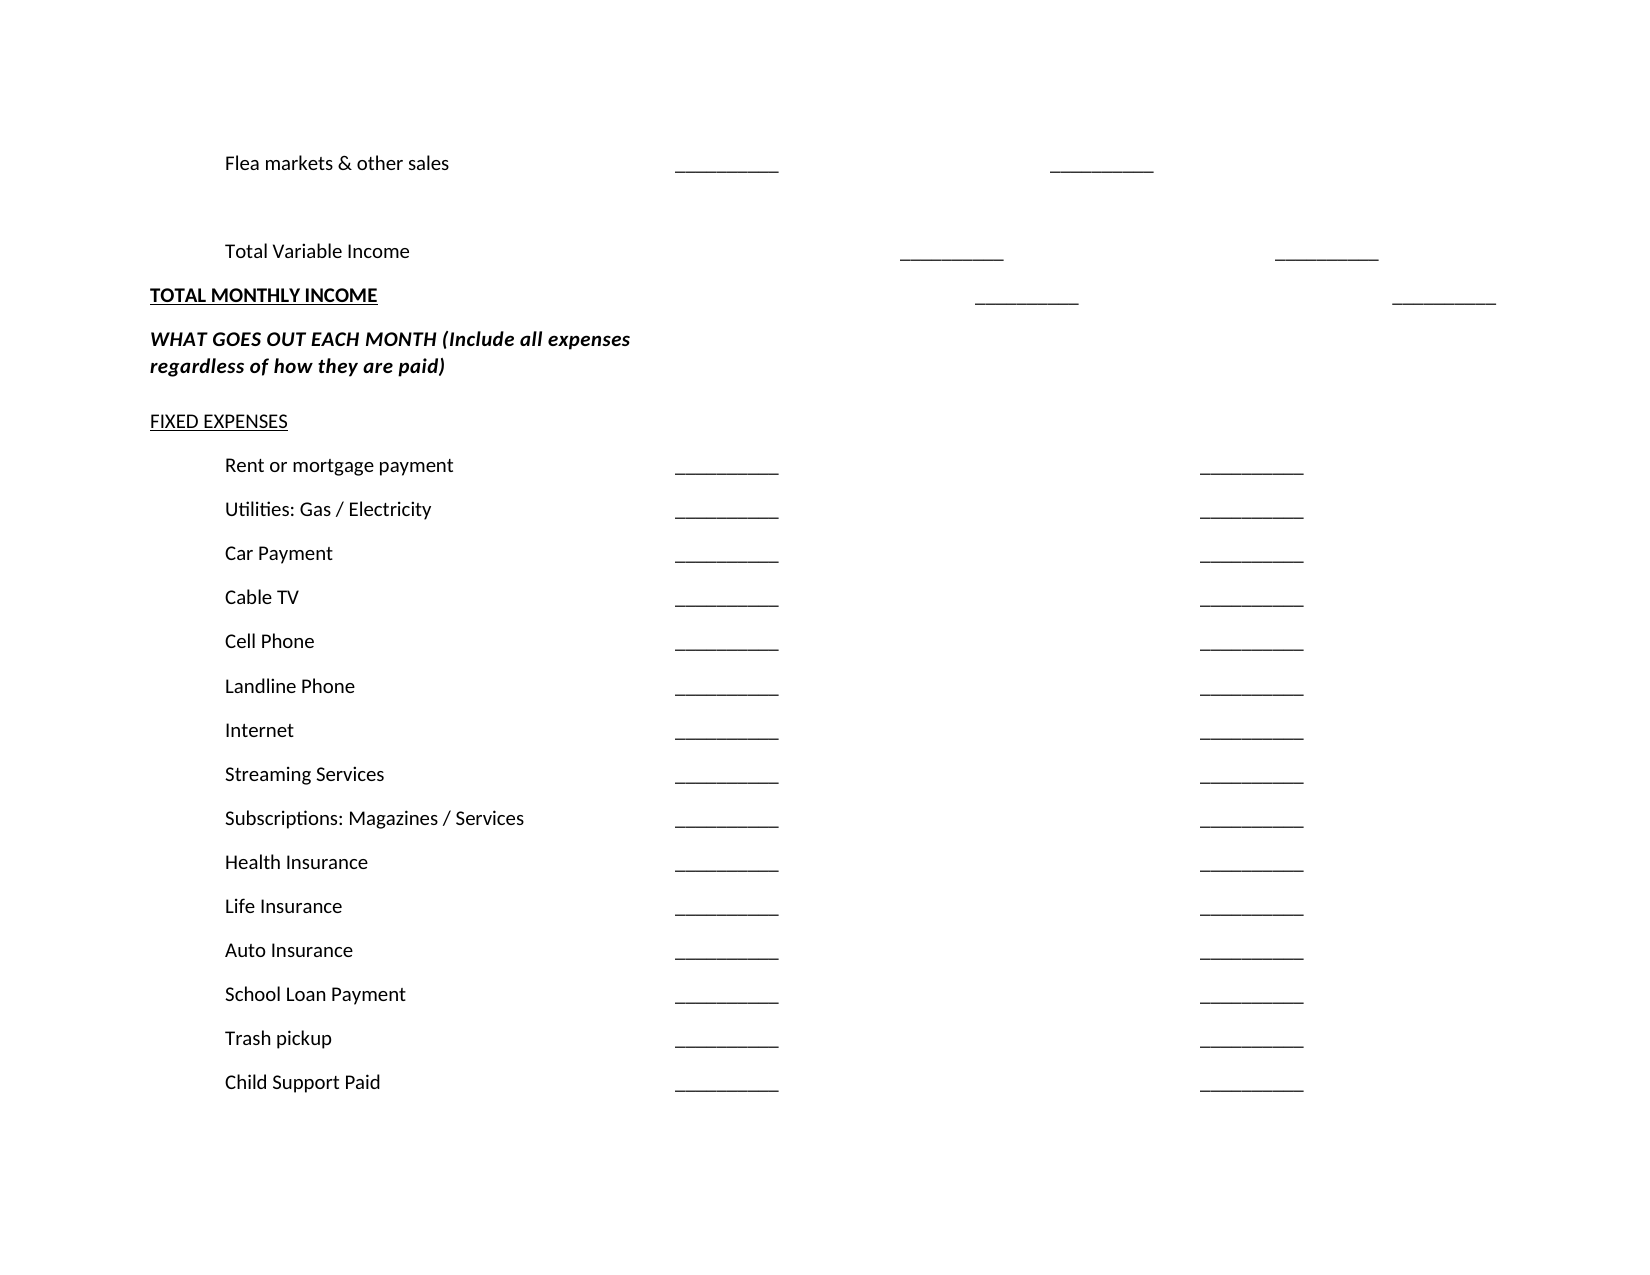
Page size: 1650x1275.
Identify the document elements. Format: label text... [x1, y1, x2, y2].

text Subscriptions: Magazines / Services __________ __________ [150, 805, 1500, 830]
text Landline Phone __________ __________ [150, 673, 1500, 698]
text Utilities: Gas / Electricity __________ __________ [150, 497, 1500, 522]
text Rent or mortgage payment __________ __________ [150, 452, 1500, 478]
text Cable TV __________ __________ [150, 585, 1500, 610]
text Cell Phone __________ __________ [150, 629, 1500, 654]
text Car Payment __________ __________ [150, 541, 1500, 566]
text regardless of how they are paid) [150, 354, 1500, 379]
text Health Insurance __________ __________ [150, 849, 1500, 874]
text TOTAL MONTHLY INCOME __________ __________ [150, 282, 1500, 308]
text Life Insurance __________ __________ [150, 893, 1500, 918]
text FIXED EXPENSES [150, 408, 1500, 434]
text Child Support Paid __________ __________ [150, 1069, 1500, 1095]
text Trash pickup __________ __________ [150, 1025, 1500, 1051]
text Streaming Services __________ __________ [150, 761, 1500, 786]
text Internet __________ __________ [150, 717, 1500, 742]
text Flea markets & other sales __________ __________ [150, 150, 1500, 175]
text Auto Insurance __________ __________ [150, 937, 1500, 963]
text School Loan Payment __________ __________ [150, 981, 1500, 1007]
text WHAT GOES OUT EACH MONTH (Include all expenses [150, 326, 1500, 352]
text Total Variable Income __________ __________ [150, 238, 1500, 263]
